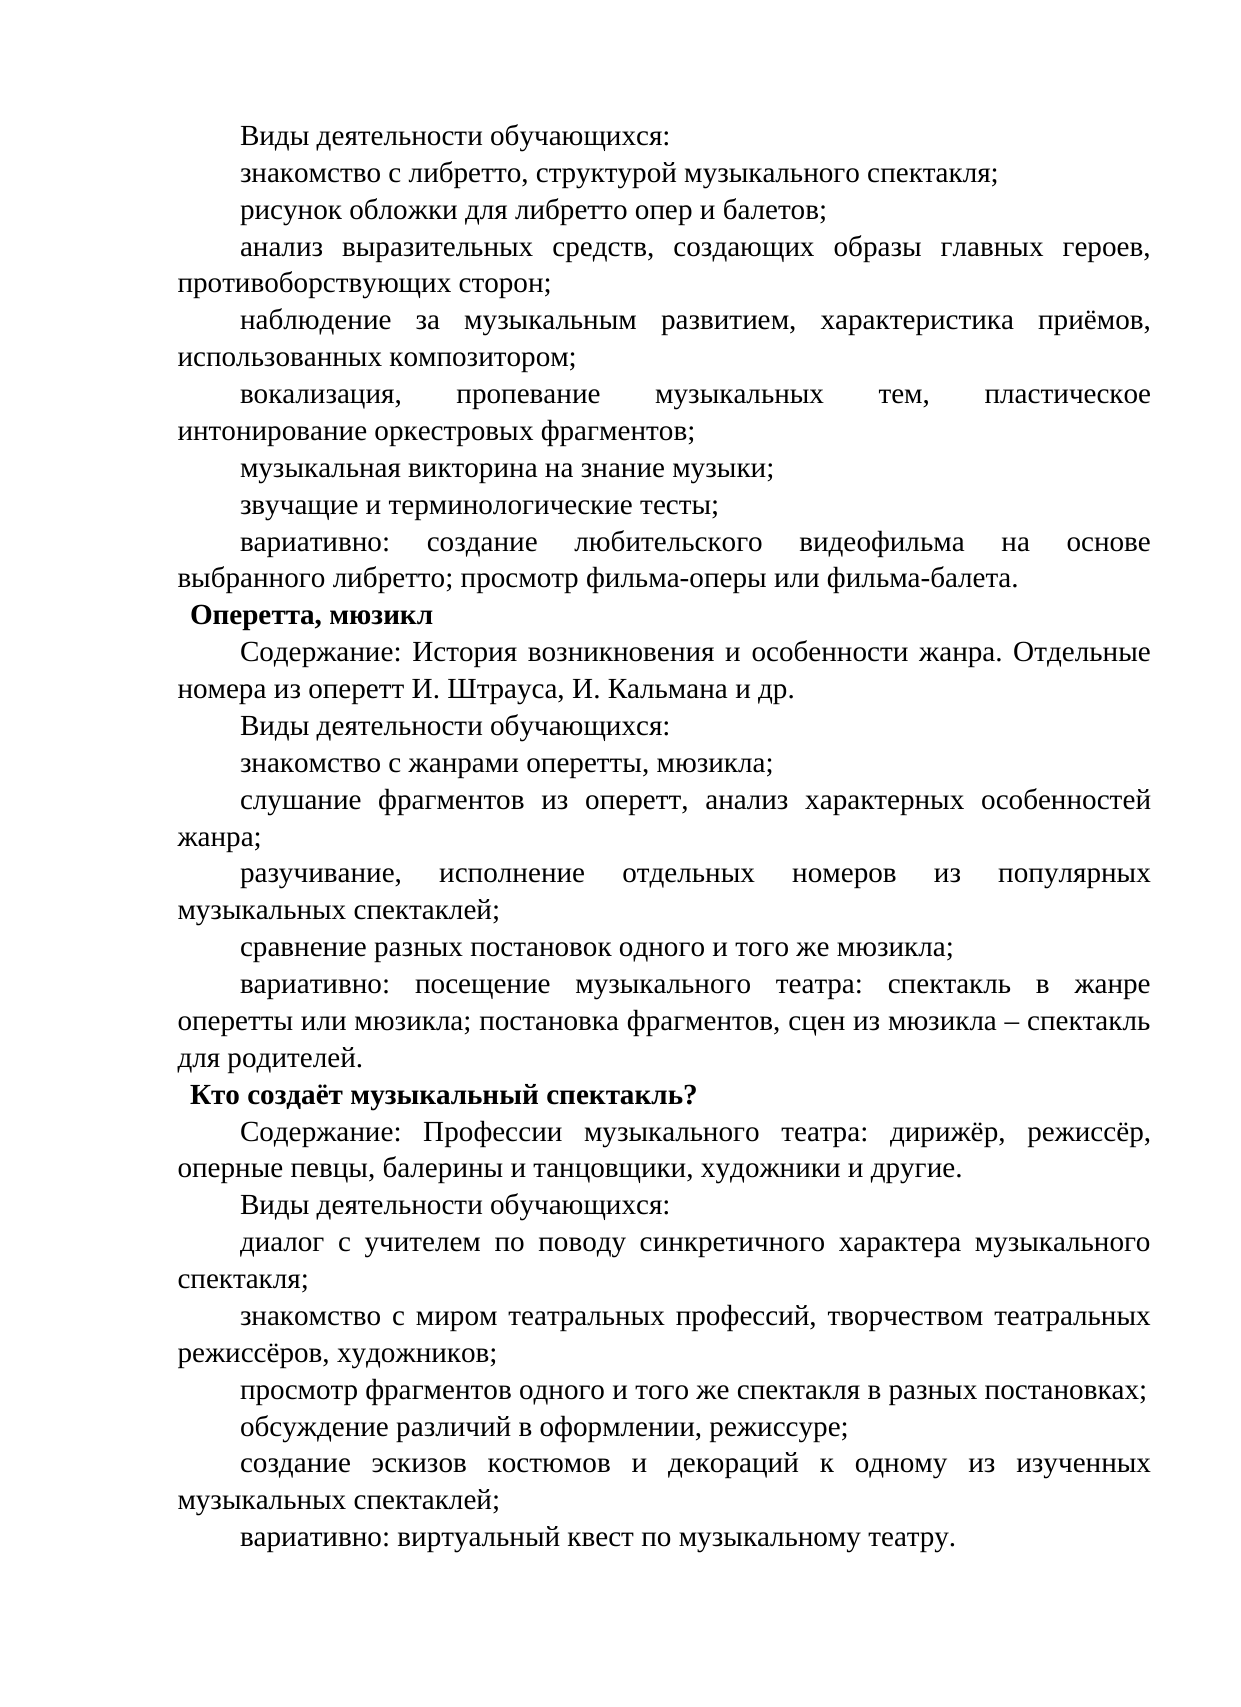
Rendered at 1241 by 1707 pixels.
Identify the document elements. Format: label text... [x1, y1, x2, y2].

text анализ выразительных средств, создающих образы главных героев, противоборствующих сторон; [177, 229, 1152, 299]
text знакомство с миром театральных профессий, творчеством театральных режиссёров, художников; [177, 1298, 1152, 1368]
text Кто создаёт музыкальный спектакль? [190, 1077, 1152, 1110]
text вариативно: создание любительского видеофильма на основе выбранного либретто; просмотр фильма-оперы или фильма-балета. [177, 524, 1152, 594]
text просмотр фрагментов одного и того же спектакля в разных постановках; [177, 1372, 1152, 1405]
text Содержание: История возникновения и особенности жанра. Отдельные номера из оперетт И. Штрауса, И. Кальмана и др. [177, 634, 1152, 705]
text знакомство с либретто, структурой музыкального спектакля; [177, 155, 1152, 188]
text звучащие и терминологические тесты; [177, 487, 1152, 520]
text создание эскизов костюмов и декораций к одному из изученных музыкальных спектаклей; [177, 1446, 1152, 1516]
text музыкальная викторина на знание музыки; [177, 450, 1152, 483]
text разучивание, исполнение отдельных номеров из популярных музыкальных спектаклей; [177, 856, 1152, 926]
text обсуждение различий в оформлении, режиссуре; [177, 1409, 1152, 1442]
text наблюдение за музыкальным развитием, характеристика приёмов, использованных композитором; [177, 302, 1152, 373]
text Оперетта, мюзикл [190, 597, 1152, 631]
text Виды деятельности обучающихся: [177, 118, 1152, 152]
text знакомство с жанрами оперетты, мюзикла; [177, 745, 1152, 778]
text слушание фрагментов из оперетт, анализ характерных особенностей жанра; [177, 782, 1152, 852]
text вариативно: виртуальный квест по музыкальному театру. [177, 1519, 1152, 1553]
text вариативно: посещение музыкального театра: спектакль в жанре оперетты или мюзикла; постановка фрагментов, сцен из мюзикла – спектакль для родителей. [177, 966, 1152, 1073]
text диалог с учителем по поводу синкретичного характера музыкального спектакля; [177, 1224, 1152, 1295]
text сравнение разных постановок одного и того же мюзикла; [177, 929, 1152, 963]
text Виды деятельности обучающихся: [177, 1187, 1152, 1221]
text вокализация, пропевание музыкальных тем, пластическое интонирование оркестровых фрагментов; [177, 376, 1152, 447]
text Виды деятельности обучающихся: [177, 708, 1152, 742]
text Содержание: Профессии музыкального театра: дирижёр, режиссёр, оперные певцы, балерины и танцовщики, художники и другие. [177, 1114, 1152, 1184]
text рисунок обложки для либретто опер и балетов; [177, 192, 1152, 225]
